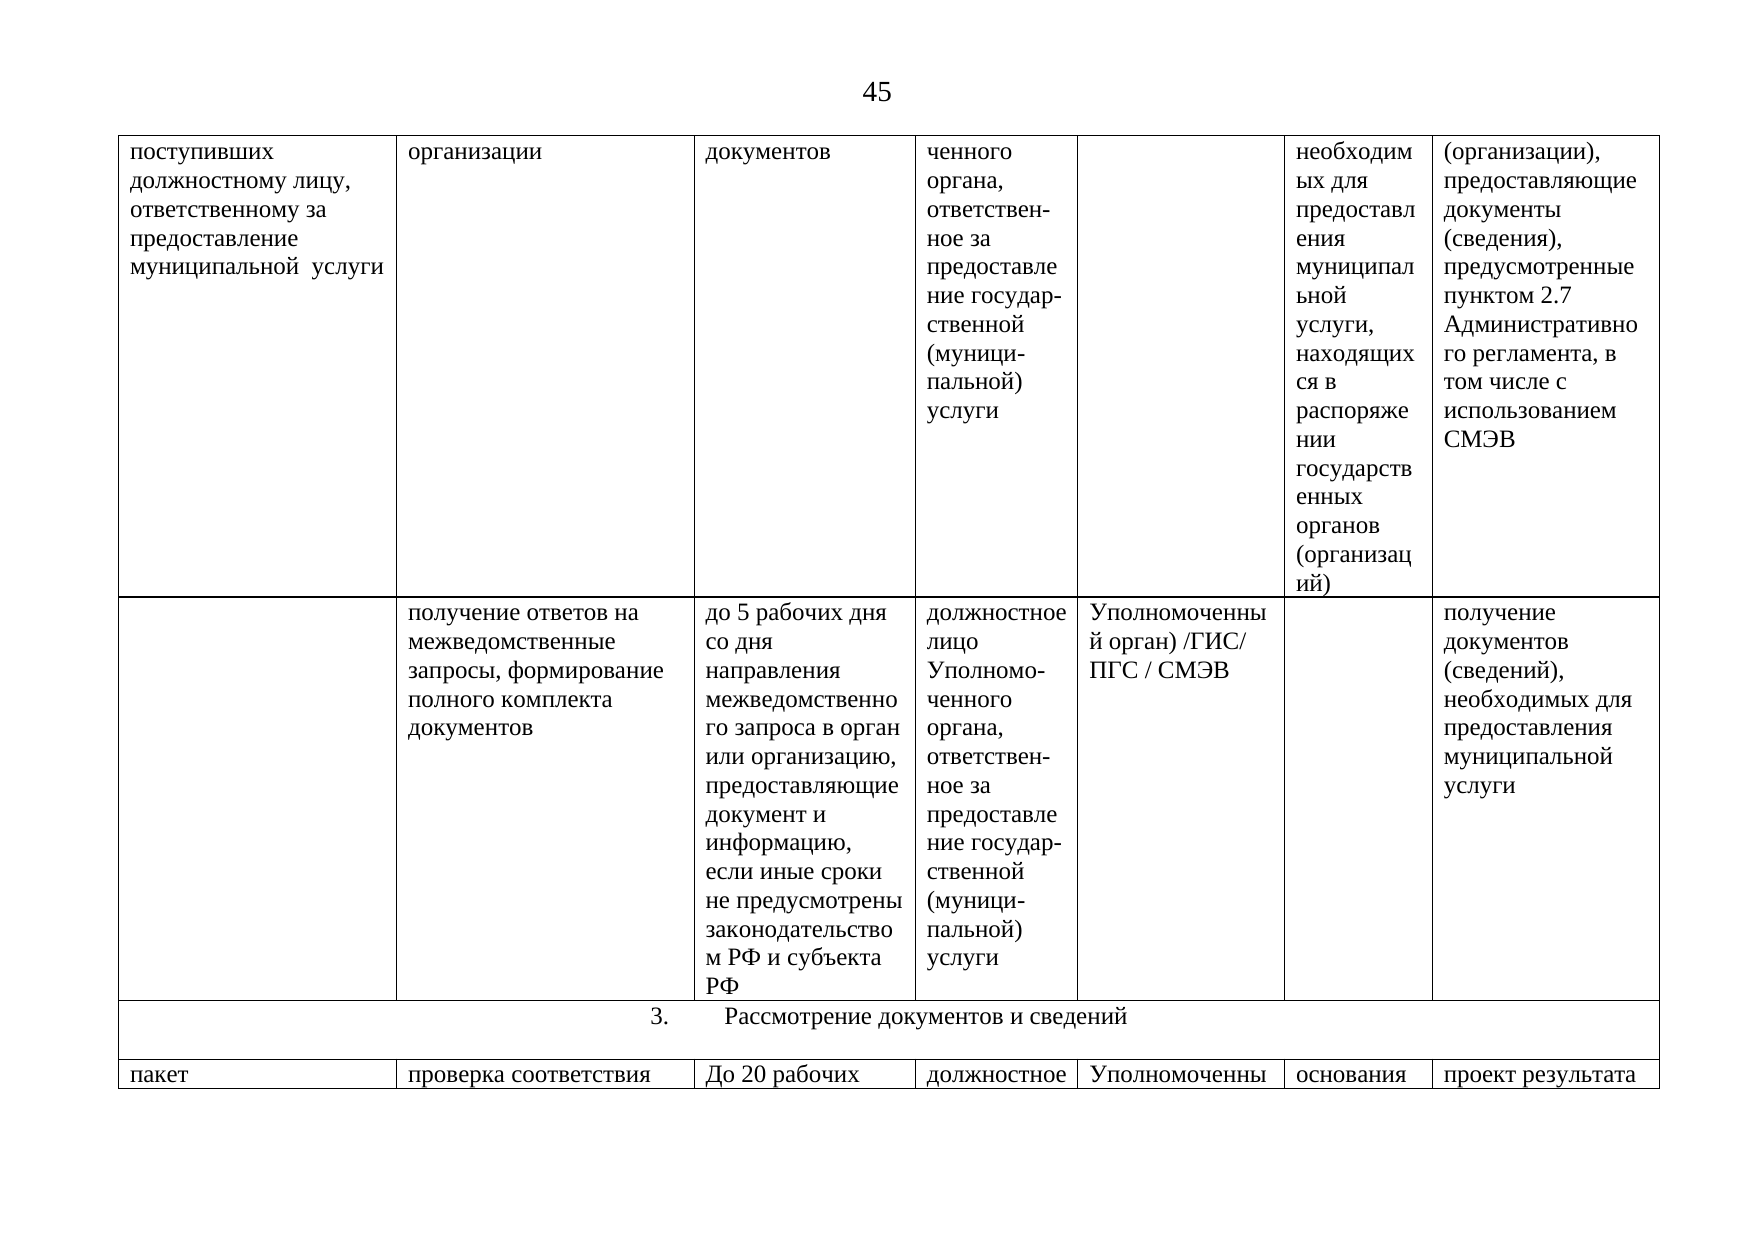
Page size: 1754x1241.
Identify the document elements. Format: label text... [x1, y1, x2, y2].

table_cell [119, 598, 396, 1000]
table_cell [1433, 1060, 1659, 1088]
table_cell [1285, 136, 1432, 596]
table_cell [1078, 136, 1284, 596]
table_cell [1285, 598, 1432, 1000]
table_cell должностное лицо Уполномо-ченного органа, ответствен-ное за предоставление государ-ственной (муници-пальной) услуги [916, 598, 1077, 1000]
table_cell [916, 136, 1077, 596]
table_cell получение ответов на межведомственные запросы, формирование полного комплекта документов [397, 598, 694, 1000]
table_cell до 5 рабочих дня со дня направления межведомственного запроса в орган или организацию, предоставляющие документ и информацию, если иные сроки не предусмотрены законодательством РФ и субъекта РФ [695, 598, 915, 1000]
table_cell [695, 136, 915, 596]
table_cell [1433, 136, 1659, 596]
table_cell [695, 1060, 915, 1088]
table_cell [1285, 1060, 1432, 1088]
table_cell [916, 1060, 1077, 1088]
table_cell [119, 136, 396, 596]
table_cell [1078, 1060, 1284, 1088]
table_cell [397, 136, 694, 596]
table_cell 3. Рассмотрение документов и сведений [119, 1001, 1659, 1058]
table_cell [397, 1060, 694, 1088]
table_cell получение документов (сведений), необходимых для предоставления муниципальной услуги [1433, 598, 1659, 1000]
table_cell Уполномоченный орган) /ГИС/ ПГС / СМЭВ [1078, 598, 1284, 1000]
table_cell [119, 1060, 396, 1088]
